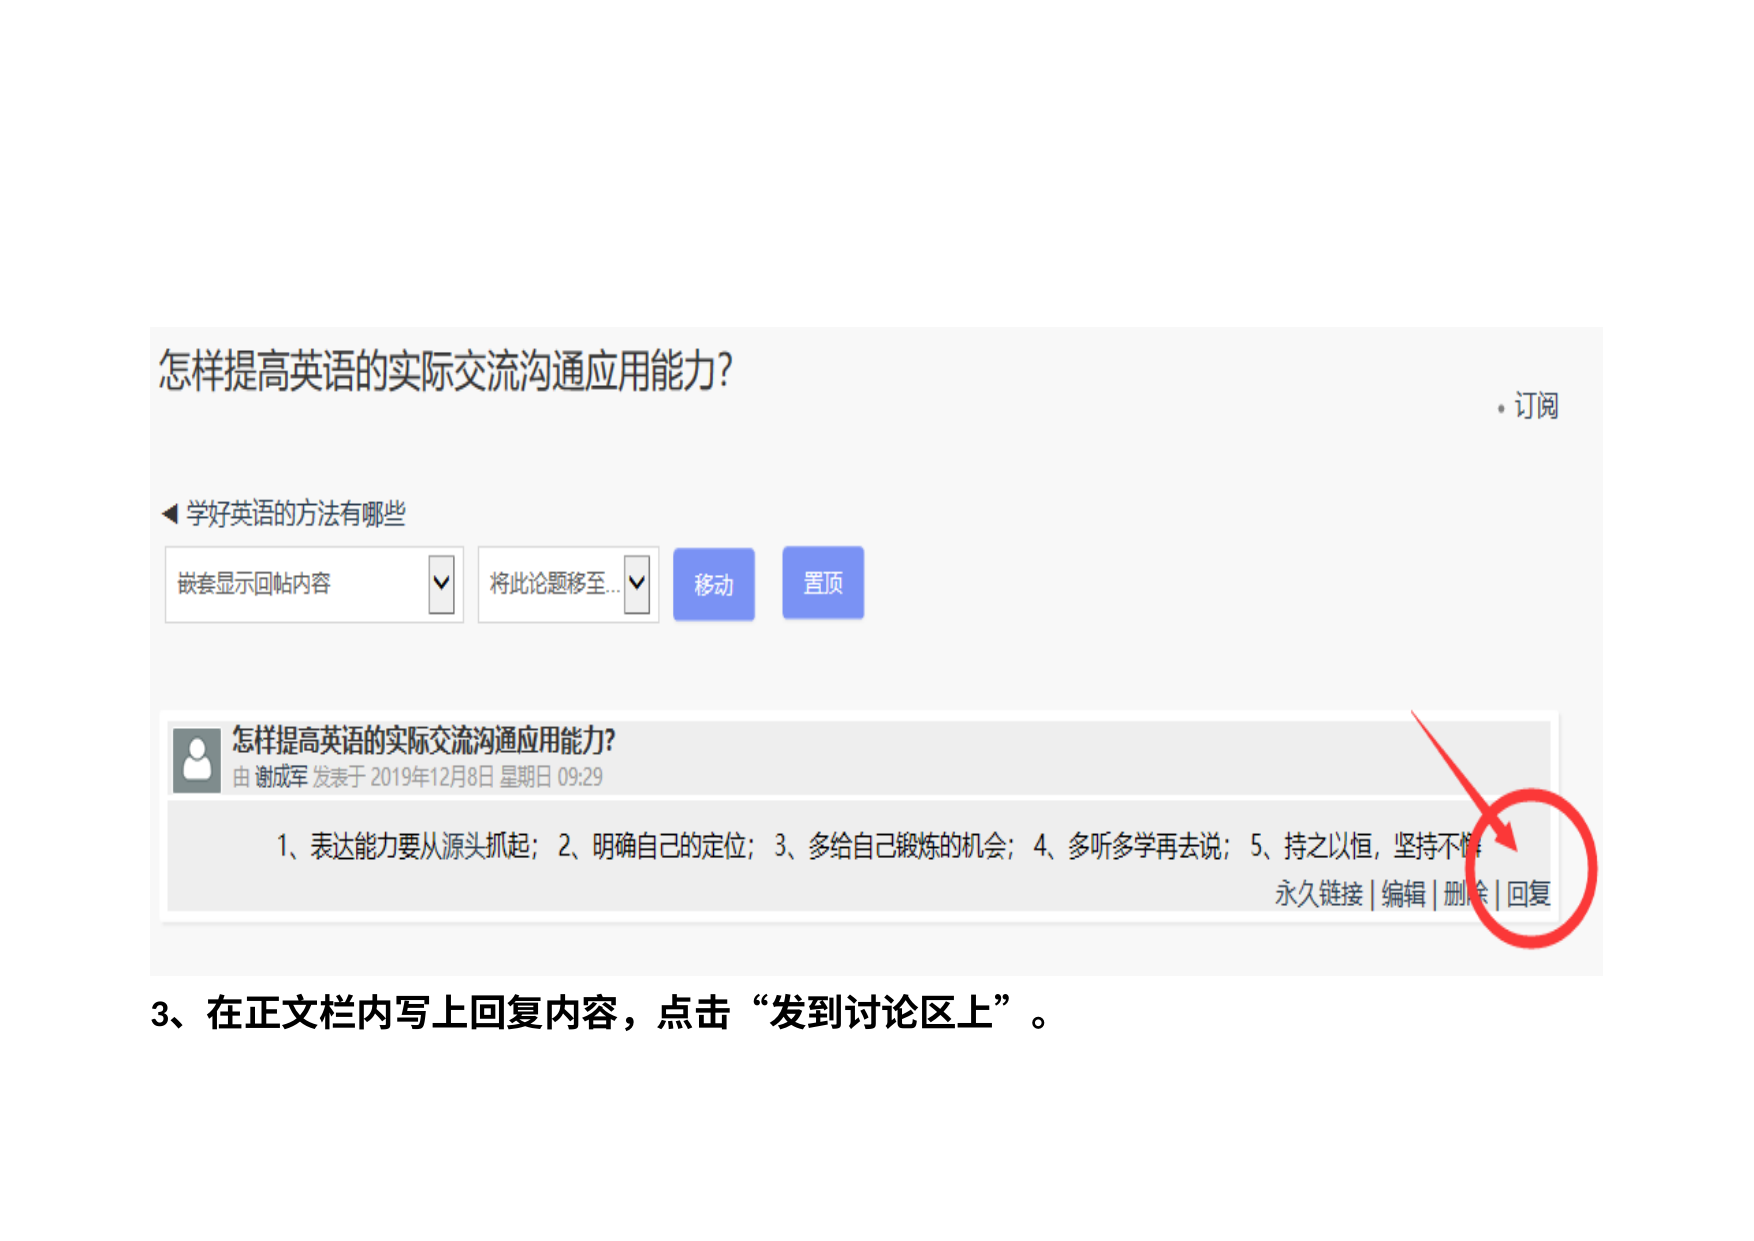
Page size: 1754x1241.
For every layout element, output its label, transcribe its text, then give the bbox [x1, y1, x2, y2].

text 3、在正文栏内写上回复内容，点击“发到讨论区上”。 [150, 978, 1604, 1043]
picture [150, 327, 1603, 976]
